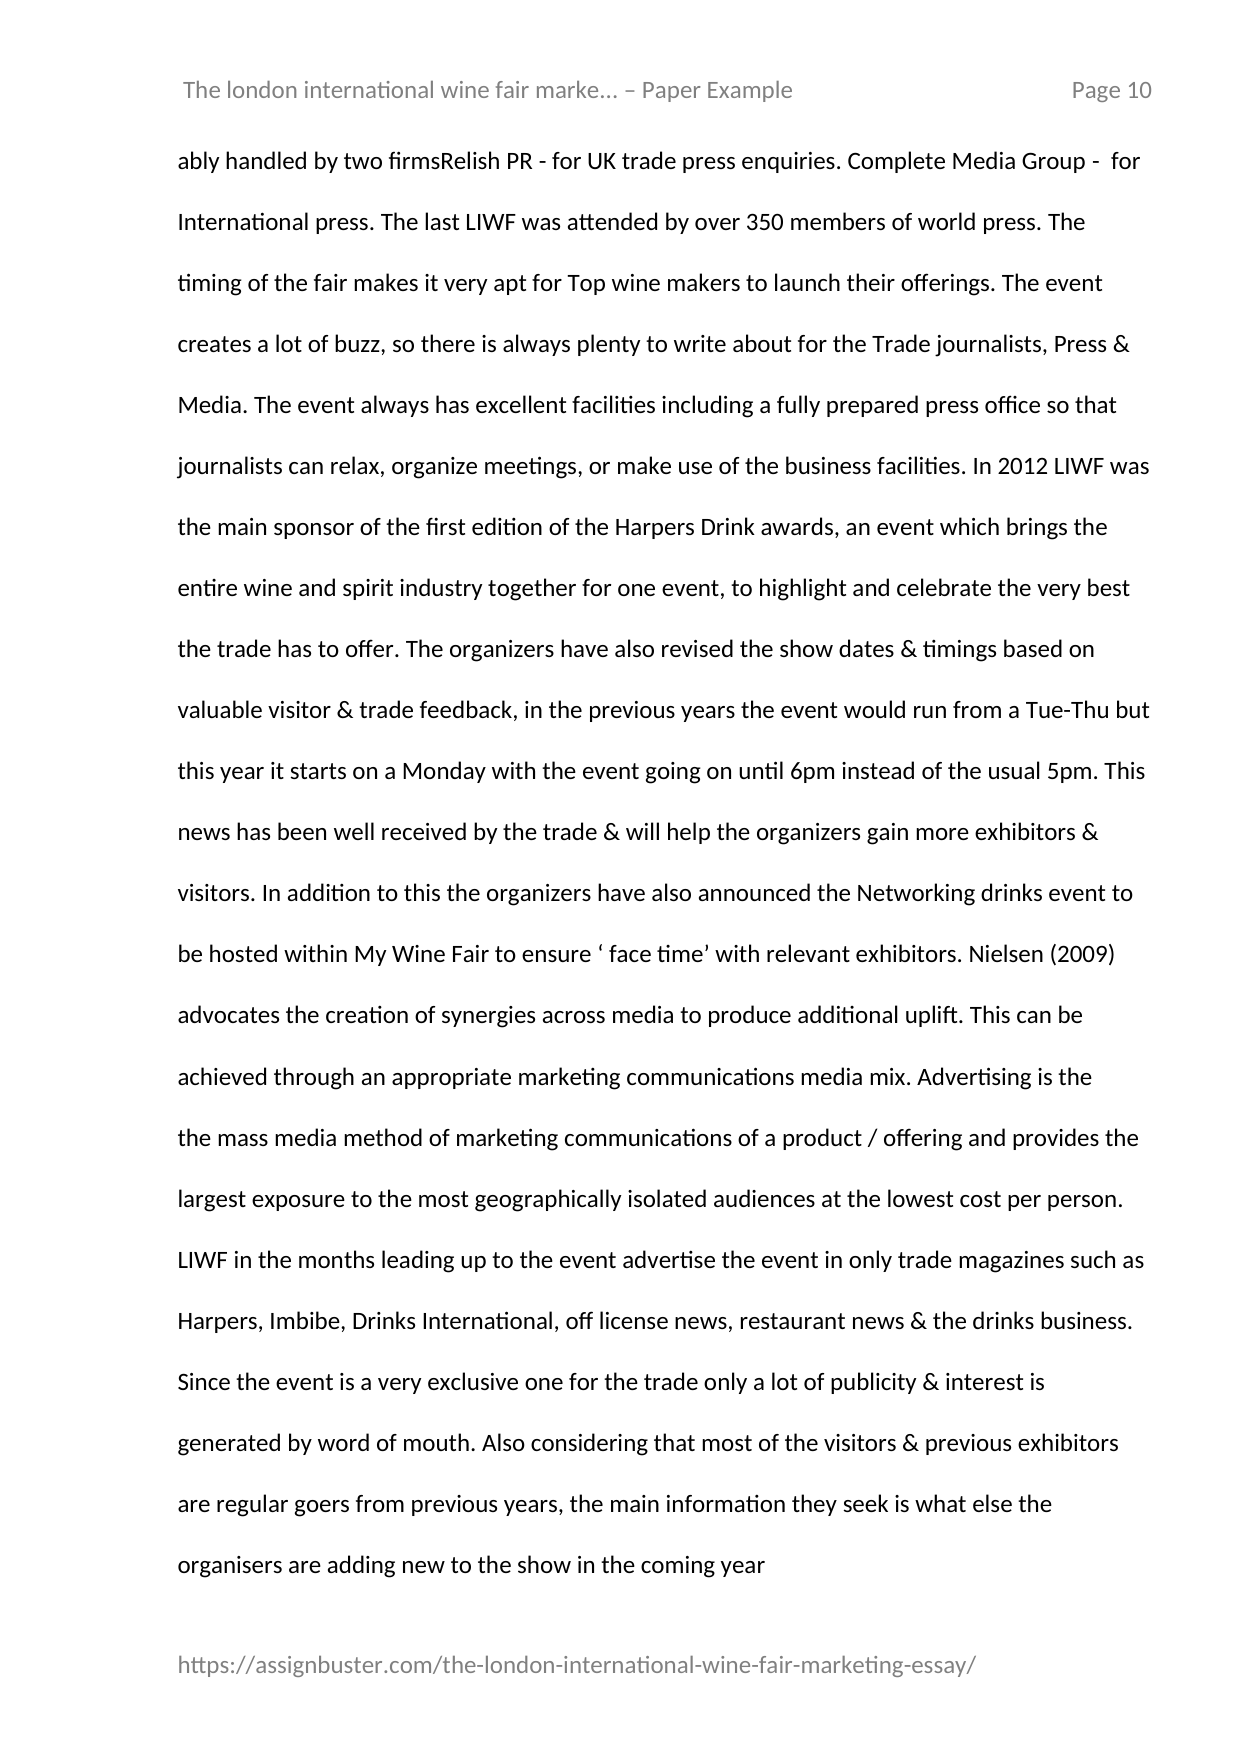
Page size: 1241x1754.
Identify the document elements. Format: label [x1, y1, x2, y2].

text [177, 145, 1152, 1579]
